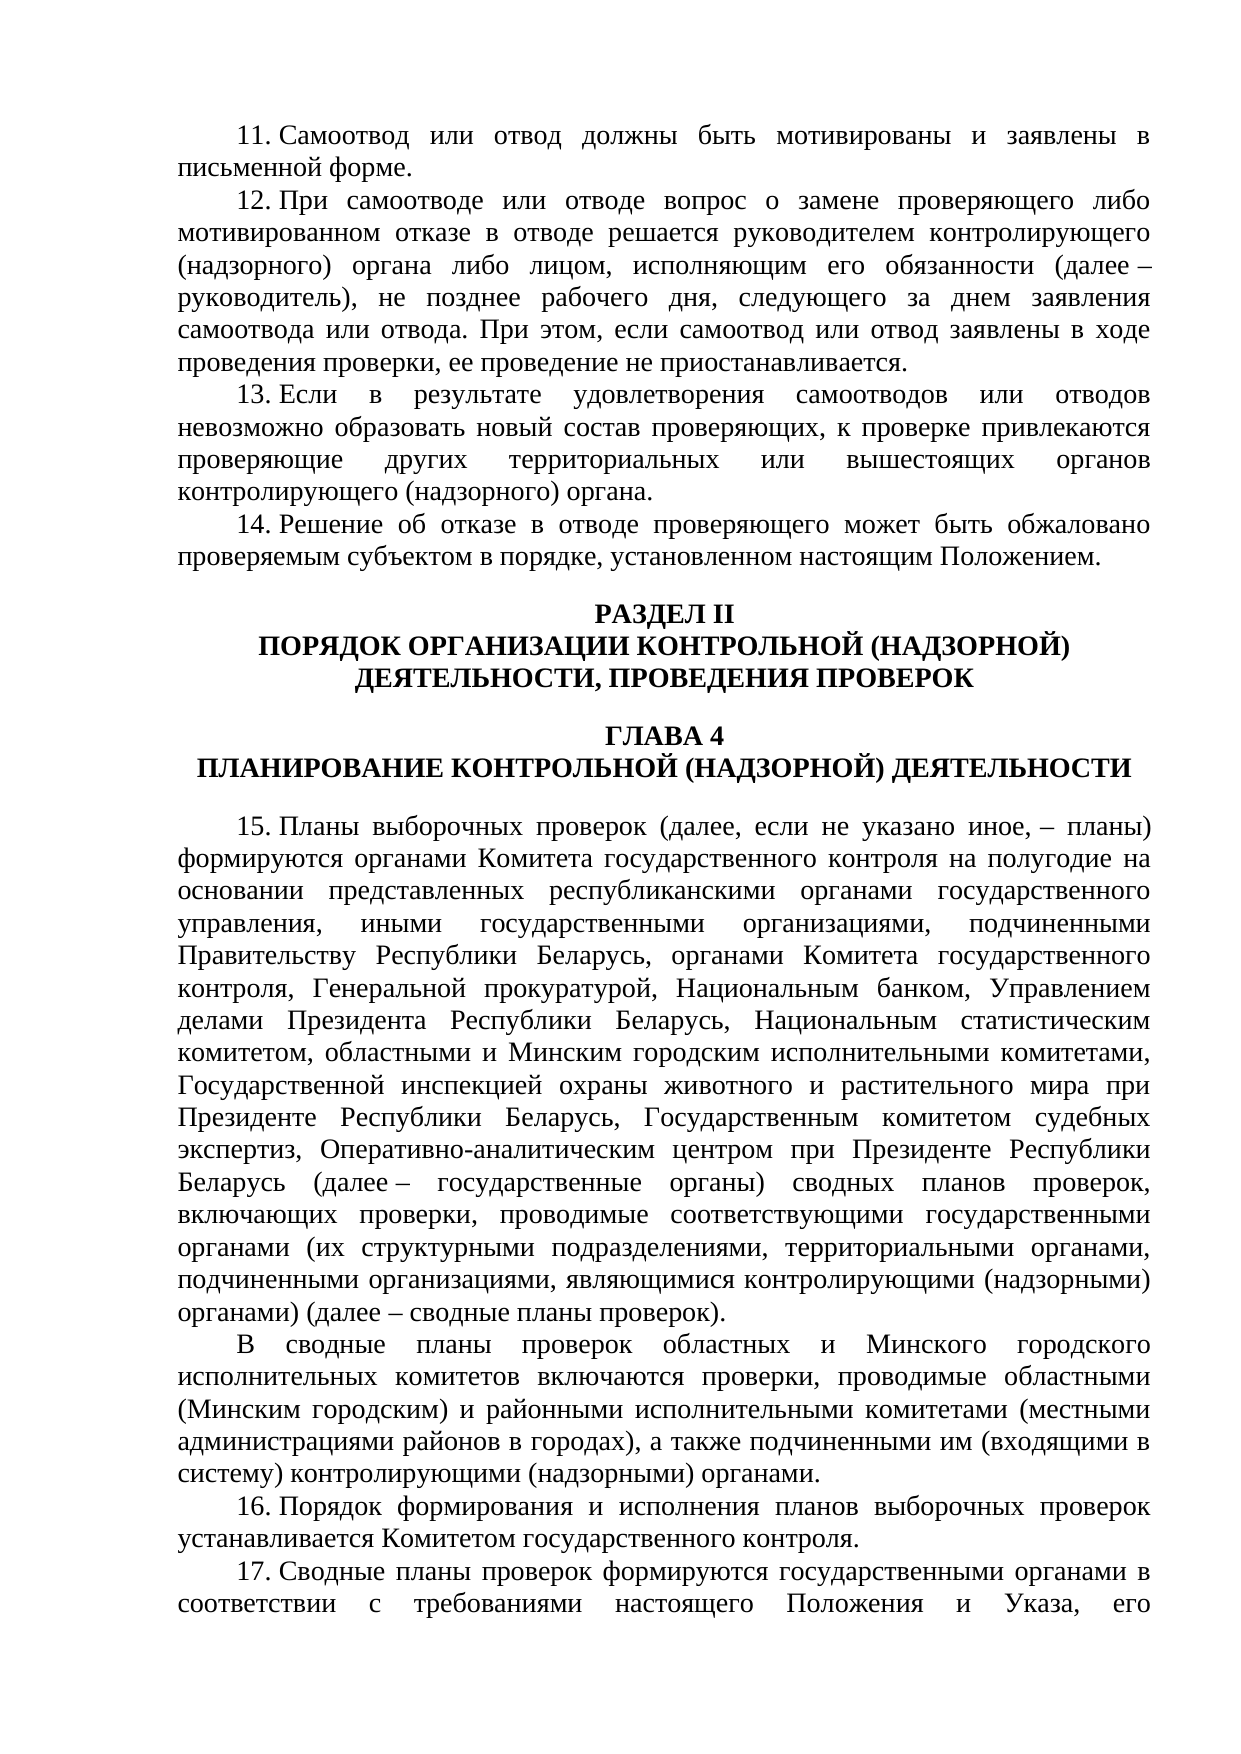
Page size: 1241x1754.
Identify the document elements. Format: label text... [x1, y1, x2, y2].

text 11. Самоотвод или отвод должны быть мотивированы и заявлены в письменной форме. [177, 118, 1152, 183]
text ГЛАВА 4 ПЛАНИРОВАНИЕ КОНТРОЛЬНОЙ (НАДЗОРНОЙ) ДЕЯТЕЛЬНОСТИ [177, 719, 1152, 784]
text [177, 1554, 1152, 1618]
text 13. Если в результате удовлетворения самоотводов или отводов невозможно образовать новый состав проверяющих, к проверке привлекаются проверяющие других территориальных или вышестоящих органов контролирующего (надзорного) органа. [177, 377, 1152, 507]
text РАЗДЕЛ II ПОРЯДОК ОРГАНИЗАЦИИ КОНТРОЛЬНОЙ (НАДЗОРНОЙ) ДЕЯТЕЛЬНОСТИ, ПРОВЕДЕНИЯ ПРОВЕРОК [177, 597, 1152, 694]
text 14. Решение об отказе в отводе проверяющего может быть обжаловано проверяемым субъектом в порядке, установленном настоящим Положением. [177, 507, 1152, 572]
text 15. Планы выборочных проверок (далее, если не указано иное, – планы) формируются органами Комитета государственного контроля на полугодие на основании представленных республиканскими органами государственного управления, иными государственными организациями, подчиненными Правительству Республики Беларусь, органами Комитета государственного контроля, Генеральной прокуратурой, Национальным банком, Управлением делами Президента Республики Беларусь, Национальным статистическим комитетом, областными и Минским городским исполнительными комитетами, Государственной инспекцией охраны животного и растительного мира при Президенте Республики Беларусь, Государственным комитетом судебных экспертиз, Оперативно-аналитическим центром при Президенте Республики Беларусь (далее – государственные органы) сводных планов проверок, включающих проверки, проводимые соответствующими государственными органами (их структурными подразделениями, территориальными органами, подчиненными организациями, являющимися контролирующими (надзорными) органами) (далее – сводные планы проверок). [177, 809, 1152, 1327]
text 12. При самоотводе или отводе вопрос о замене проверяющего либо мотивированном отказе в отводе решается руководителем контролирующего (надзорного) органа либо лицом, исполняющим его обязанности (далее – руководитель), не позднее рабочего дня, следующего за днем заявления самоотвода или отвода. При этом, если самоотвод или отвод заявлены в ходе проведения проверки, ее проведение не приостанавливается. [177, 183, 1152, 377]
text 16. Порядок формирования и исполнения планов выборочных проверок устанавливается Комитетом государственного контроля. [177, 1489, 1152, 1554]
text В сводные планы проверок областных и Минского городского исполнительных комитетов включаются проверки, проводимые областными (Минским городским) и районными исполнительными комитетами (местными администрациями районов в городах), а также подчиненными им (входящими в систему) контролирующими (надзорными) органами. [177, 1327, 1152, 1489]
